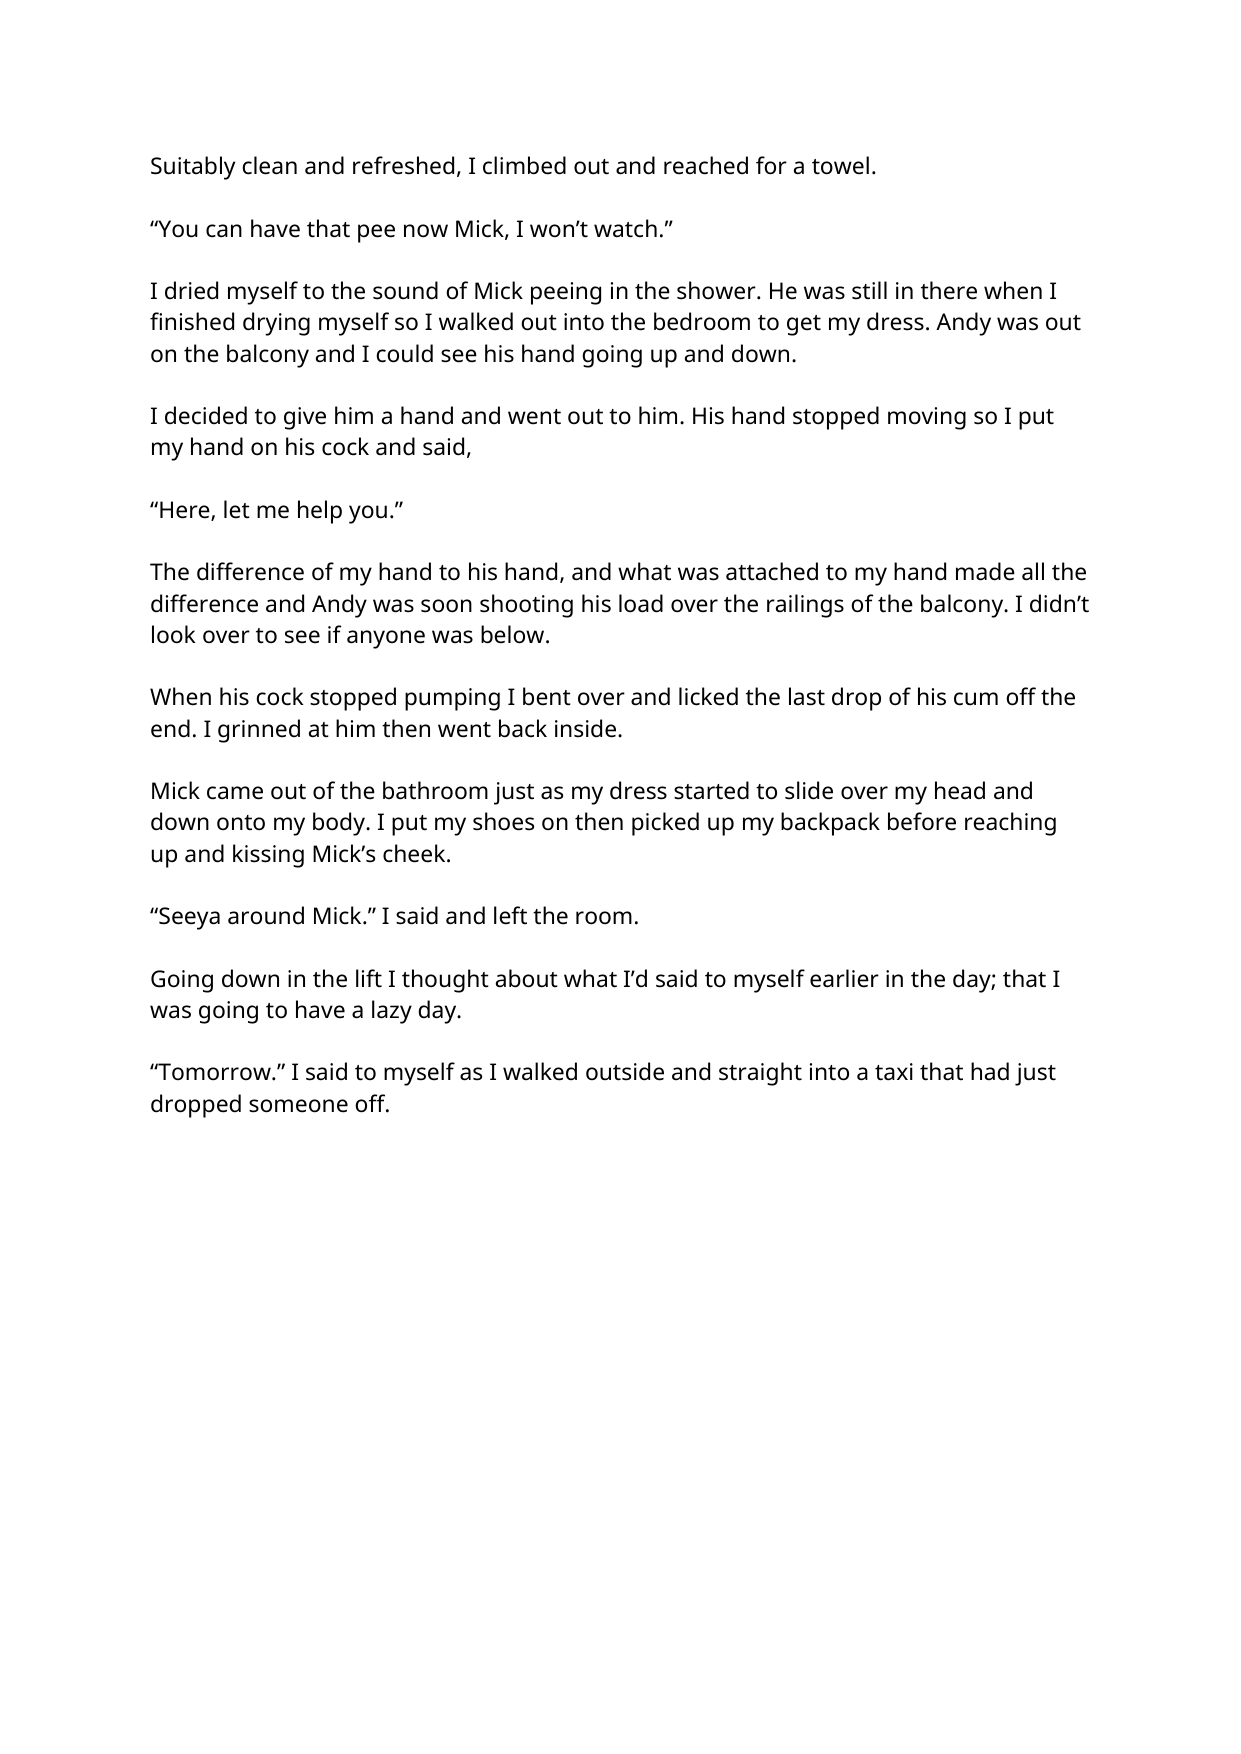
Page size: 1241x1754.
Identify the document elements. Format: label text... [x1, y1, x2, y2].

text “Here, let me help you.” [150, 494, 1090, 525]
text The difference of my hand to his hand, and what was attached to my hand made all the difference and Andy was soon shooting his load over the railings of the balcony. I didn’t look over to see if anyone was below. [150, 556, 1090, 650]
text I decided to give him a hand and went out to him. His hand stopped moving so I put my hand on his cock and said, [150, 400, 1090, 462]
text Mick came out of the bathroom just as my dress started to slide over my head and down onto my body. I put my shoes on then picked up my backpack before reaching up and kissing Mick’s cheek. [150, 775, 1090, 869]
text “Seeya around Mick.” I said and left the room. [150, 900, 1090, 931]
text I dried myself to the sound of Mick peeing in the shower. He was still in there when I finished drying myself so I walked out into the bedroom to get my dress. Andy was out on the balcony and I could see his hand going up and down. [150, 275, 1090, 369]
text Going down in the lift I thought about what I’d said to myself earlier in the day; that I was going to have a lazy day. [150, 962, 1090, 1025]
text When his cock stopped pumping I bent over and licked the last drop of his cum off the end. I grinned at him then went back inside. [150, 681, 1090, 744]
text “You can have that pee now Mick, I won’t watch.” [150, 212, 1090, 244]
text Suitably clean and refreshed, I climbed out and reached for a towel. [150, 150, 1090, 181]
text “Tomorrow.” I said to myself as I walked outside and straight into a taxi that had just dropped someone off. [150, 1056, 1090, 1119]
